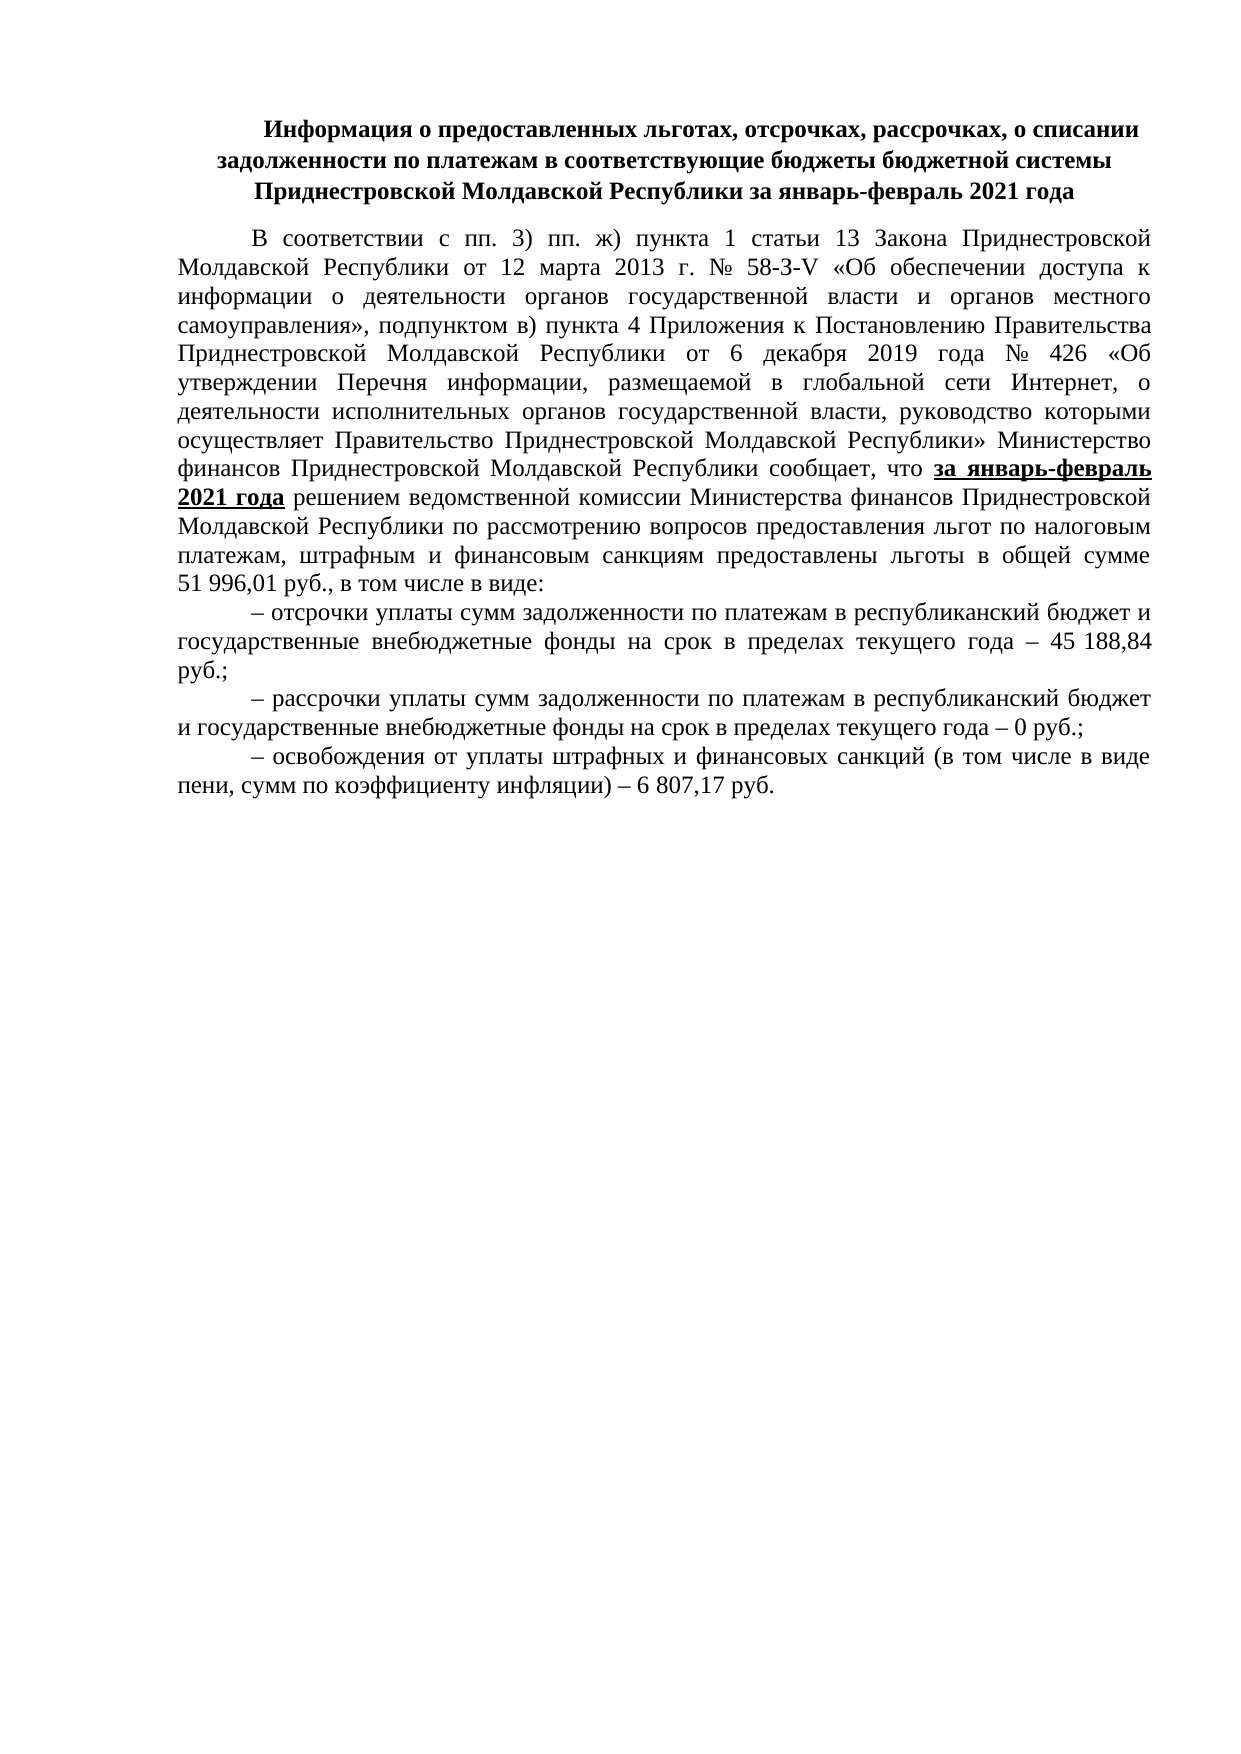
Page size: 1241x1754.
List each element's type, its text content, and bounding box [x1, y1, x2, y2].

text – рассрочки уплаты сумм задолженности по платежам в республиканский бюджет и государственные внебюджетные фонды на срок в пределах текущего года – 0 руб.; [177, 683, 1152, 741]
text – отсрочки уплаты сумм задолженности по платежам в республиканский бюджет и государственные внебюджетные фонды на срок в пределах текущего года – 45 188,84 руб.; [177, 597, 1152, 683]
text Информация о предоставленных льготах, отсрочках, рассрочках, о списании задолженности по платежам в соответствующие бюджеты бюджетной системы Приднестровской Молдавской Республики за январь-февраль 2021 года [177, 114, 1152, 204]
text – освобождения от уплаты штрафных и финансовых санкций (в том числе в виде пени, сумм по коэффициенту инфляции) – 6 807,17 руб. [177, 741, 1152, 798]
text В соответствии с пп. 3) пп. ж) пункта 1 статьи 13 Закона Приднестровской Молдавской Республики от 12 марта 2013 г. № 58-З-V «Об обеспечении доступа к информации о деятельности органов государственной власти и органов местного самоуправления», подпунктом в) пункта 4 Приложения к Постановлению Правительства Приднестровской Молдавской Республики от 6 декабря 2019 года № 426 «Об утверждении Перечня информации, размещаемой в глобальной сети Интернет, о деятельности исполнительных органов государственной власти, руководство которыми осуществляет Правительство Приднестровской Молдавской Республики» Министерство финансов Приднестровской Молдавской Республики сообщает, что за январь-февраль 2021 года решением ведомственной комиссии Министерства финансов Приднестровской Молдавской Республики по рассмотрению вопросов предоставления льгот по налоговым платежам, штрафным и финансовым санкциям предоставлены льготы в общей сумме 51 996,01 руб., в том числе в виде: [177, 223, 1152, 597]
